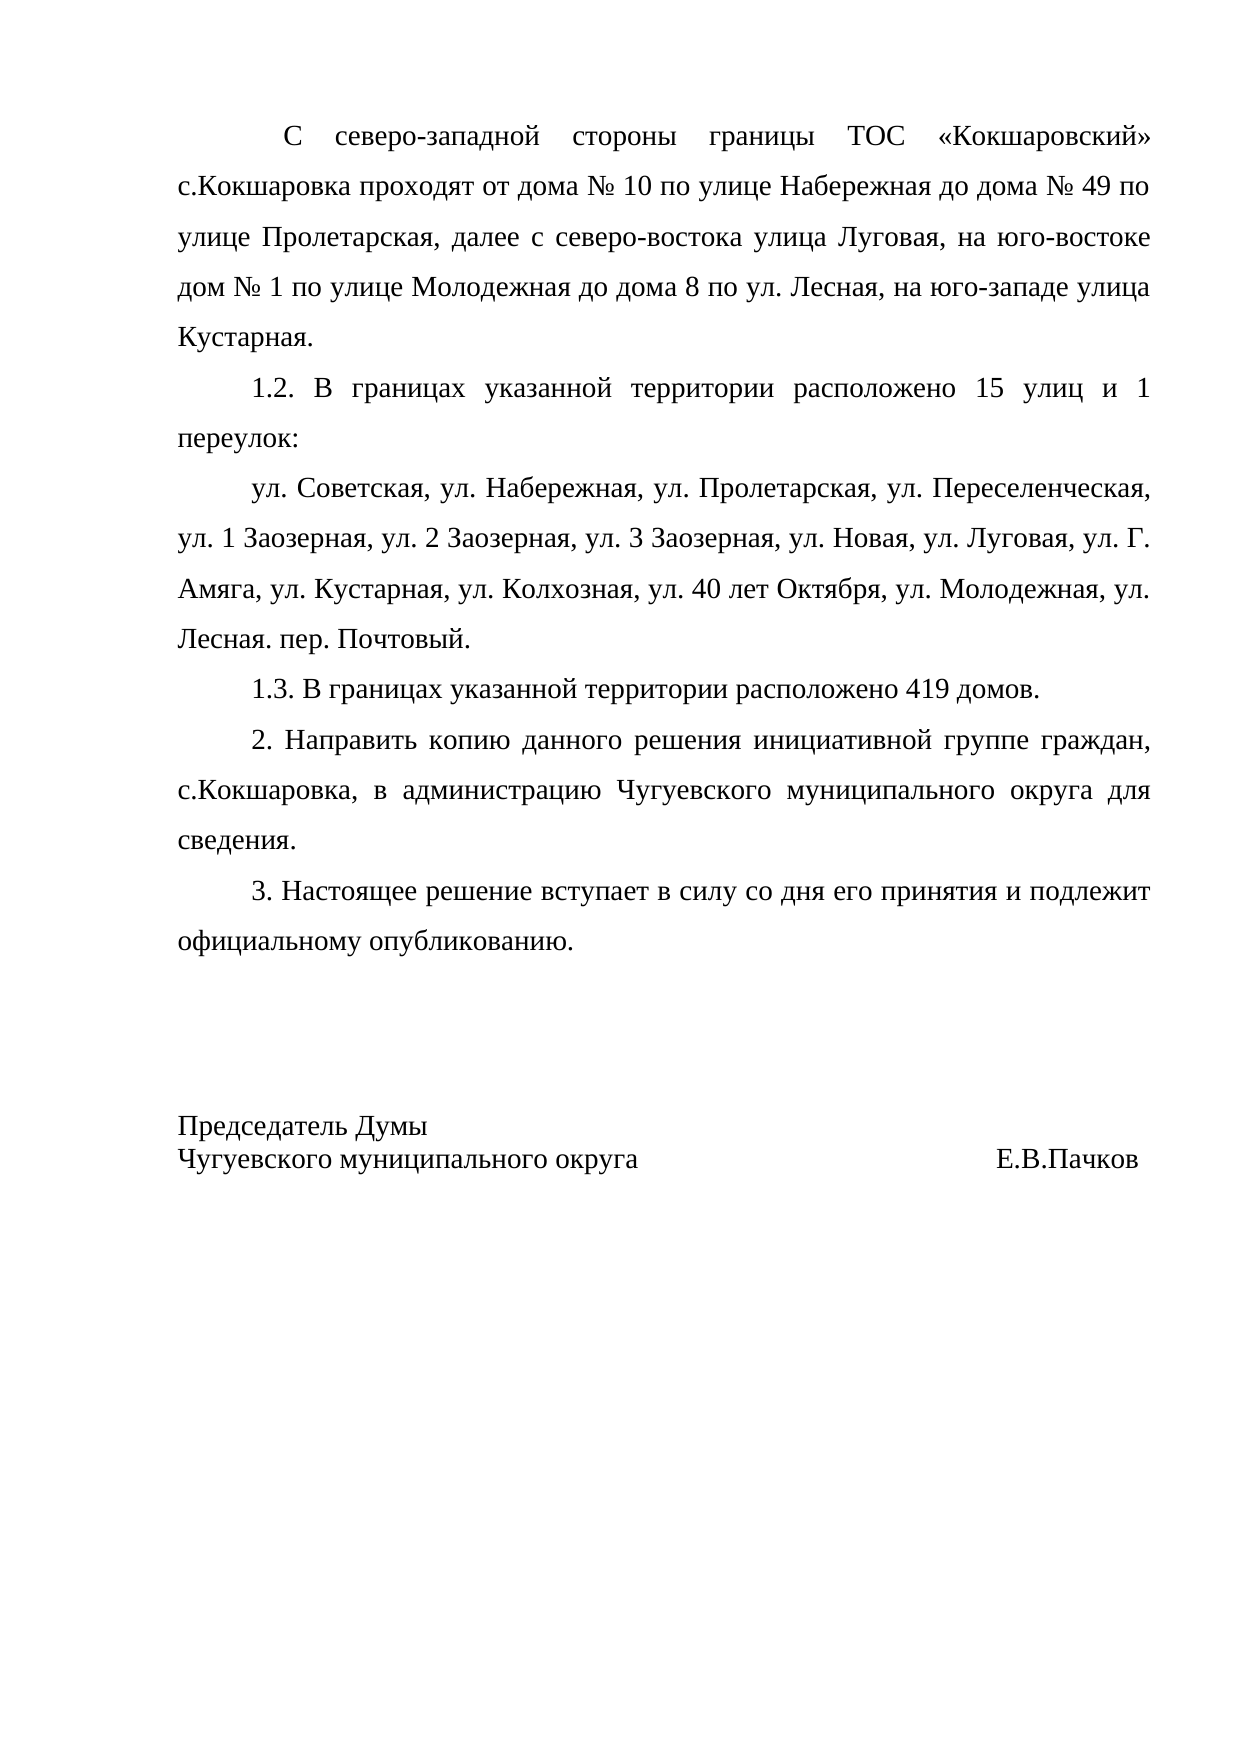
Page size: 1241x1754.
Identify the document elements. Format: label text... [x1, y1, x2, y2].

text Председатель Думы [177, 1108, 1152, 1141]
text Чугуевского муниципального округа Е.В.Пачков [177, 1141, 1152, 1175]
text 1.3. В границах указанной территории расположено 419 домов. [177, 672, 1152, 705]
text 3. Настоящее решение вступает в силу со дня его принятия и подлежит официальному опубликованию. [177, 873, 1152, 957]
text С северо-западной стороны границы ТОС «Кокшаровский» с.Кокшаровка проходят от дома № 10 по улице Набережная до дома № 49 по улице Пролетарская, далее с северо-востока улица Луговая, на юго-востоке дом № 1 по улице Молодежная до дома 8 по ул. Лесная, на юго-западе улица Кустарная. [177, 118, 1152, 353]
text ул. Советская, ул. Набережная, ул. Пролетарская, ул. Переселенческая, ул. 1 Заозерная, ул. 2 Заозерная, ул. 3 Заозерная, ул. Новая, ул. Луговая, ул. Г. Амяга, ул. Кустарная, ул. Колхозная, ул. 40 лет Октября, ул. Молодежная, ул. Лесная. пер. Почтовый. [177, 470, 1152, 655]
text 2. Направить копию данного решения инициативной группе граждан, с.Кокшаровка, в администрацию Чугуевского муниципального округа для сведения. [177, 722, 1152, 856]
text 1.2. В границах указанной территории расположено 15 улиц и 1 переулок: [177, 370, 1152, 453]
